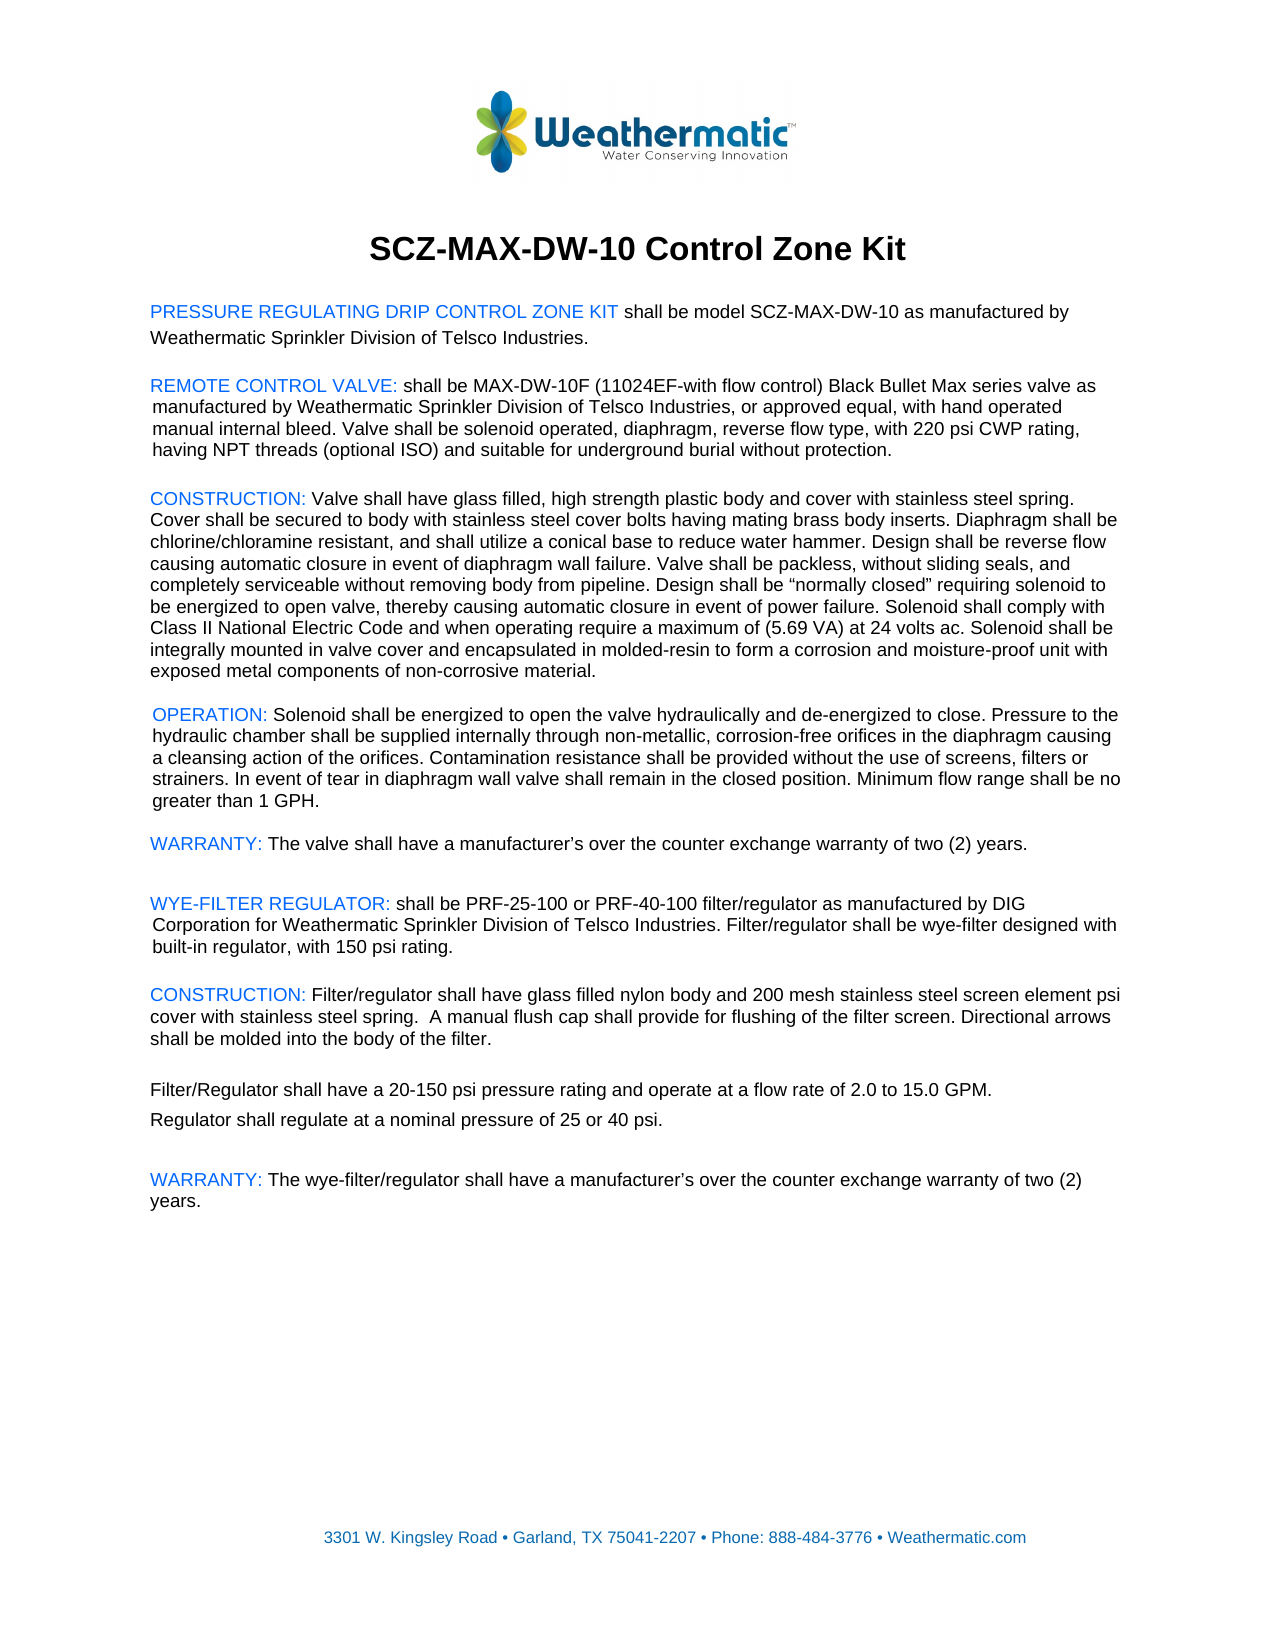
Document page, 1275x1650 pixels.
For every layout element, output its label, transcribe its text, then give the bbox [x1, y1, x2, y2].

text PRESSURE REGULATING DRIP CONTROL ZONE KIT shall be model SCZ-MAX-DW-10 as manufactured by Weathermatic Sprinkler Division of Telsco Industries. [150, 301, 1125, 348]
text SCZ-MAX-DW-10 Control Zone Kit [150, 229, 1125, 268]
text WARRANTY: The valve shall have a manufacturer’s over the counter exchange warranty of two (2) years. [150, 833, 1125, 854]
text CONSTRUCTION: Valve shall have glass filled, high strength plastic body and cover with stainless steel spring. Cover shall be secured to body with stainless steel cover bolts having mating brass body inserts. Diaphragm shall be chlorine/chloramine resistant, and shall utilize a conical base to reduce water hammer. Design shall be reverse flow causing automatic closure in event of diaphragm wall failure. Valve shall be packless, without sliding seals, and completely serviceable without removing body from pipeline. Design shall be “normally closed” requiring solenoid to be energized to open valve, thereby causing automatic closure in event of power failure. Solenoid shall comply with Class II National Electric Code and when operating require a maximum of (5.69 VA) at 24 volts ac. Solenoid shall be integrally mounted in valve cover and encapsulated in molded-resin to form a corrosion and moisture-proof unit with exposed metal components of non-corrosive material. [150, 488, 1125, 682]
text WARRANTY: The wye-filter/regulator shall have a manufacturer’s over the counter exchange warranty of two (2) years. [150, 1168, 1125, 1212]
text OPERATION: Solenoid shall be energized to open the valve hydraulically and de-energized to close. Pressure to the hydraulic chamber shall be supplied internally through non-metallic, corrosion-free orifices in the diaphragm causing a cleansing action of the orifices. Contamination resistance shall be provided without the use of screens, filters or strainers. In event of tear in diaphragm wall valve shall remain in the closed position. Minimum flow range shall be no greater than 1 GPH. [152, 703, 1125, 811]
text Regulator shall regulate at a nominal pressure of 25 or 40 psi. [150, 1109, 1125, 1130]
text CONSTRUCTION: Filter/regulator shall have glass filled nylon body and 200 mesh stainless steel screen element psi cover with stainless steel spring. A manual flush cap shall provide for flushing of the filter screen. Directional arrows shall be molded into the body of the filter. [150, 984, 1125, 1049]
picture [454, 75, 821, 189]
text REMOTE CONTROL VALVE: shall be MAX-DW-10F (11024EF-with flow control) Black Bullet Max series valve as manufactured by Weathermatic Sprinkler Division of Telsco Industries, or approved equal, with hand operated manual internal bleed. Valve shall be solenoid operated, diaphragm, reverse flow type, with 220 psi CWP rating, having NPT threads (optional ISO) and suitable for underground burial without protection. [150, 374, 1125, 461]
text Filter/Regulator shall have a 20-150 psi pressure rating and operate at a flow rate of 2.0 to 15.0 GPM. [150, 1079, 1125, 1100]
text WYE-FILTER REGULATOR: shall be PRF-25-100 or PRF-40-100 filter/regulator as manufactured by DIG Corporation for Weathermatic Sprinkler Division of Telsco Industries. Filter/regulator shall be wye-filter designed with built-in regulator, with 150 psi rating. [150, 892, 1125, 957]
